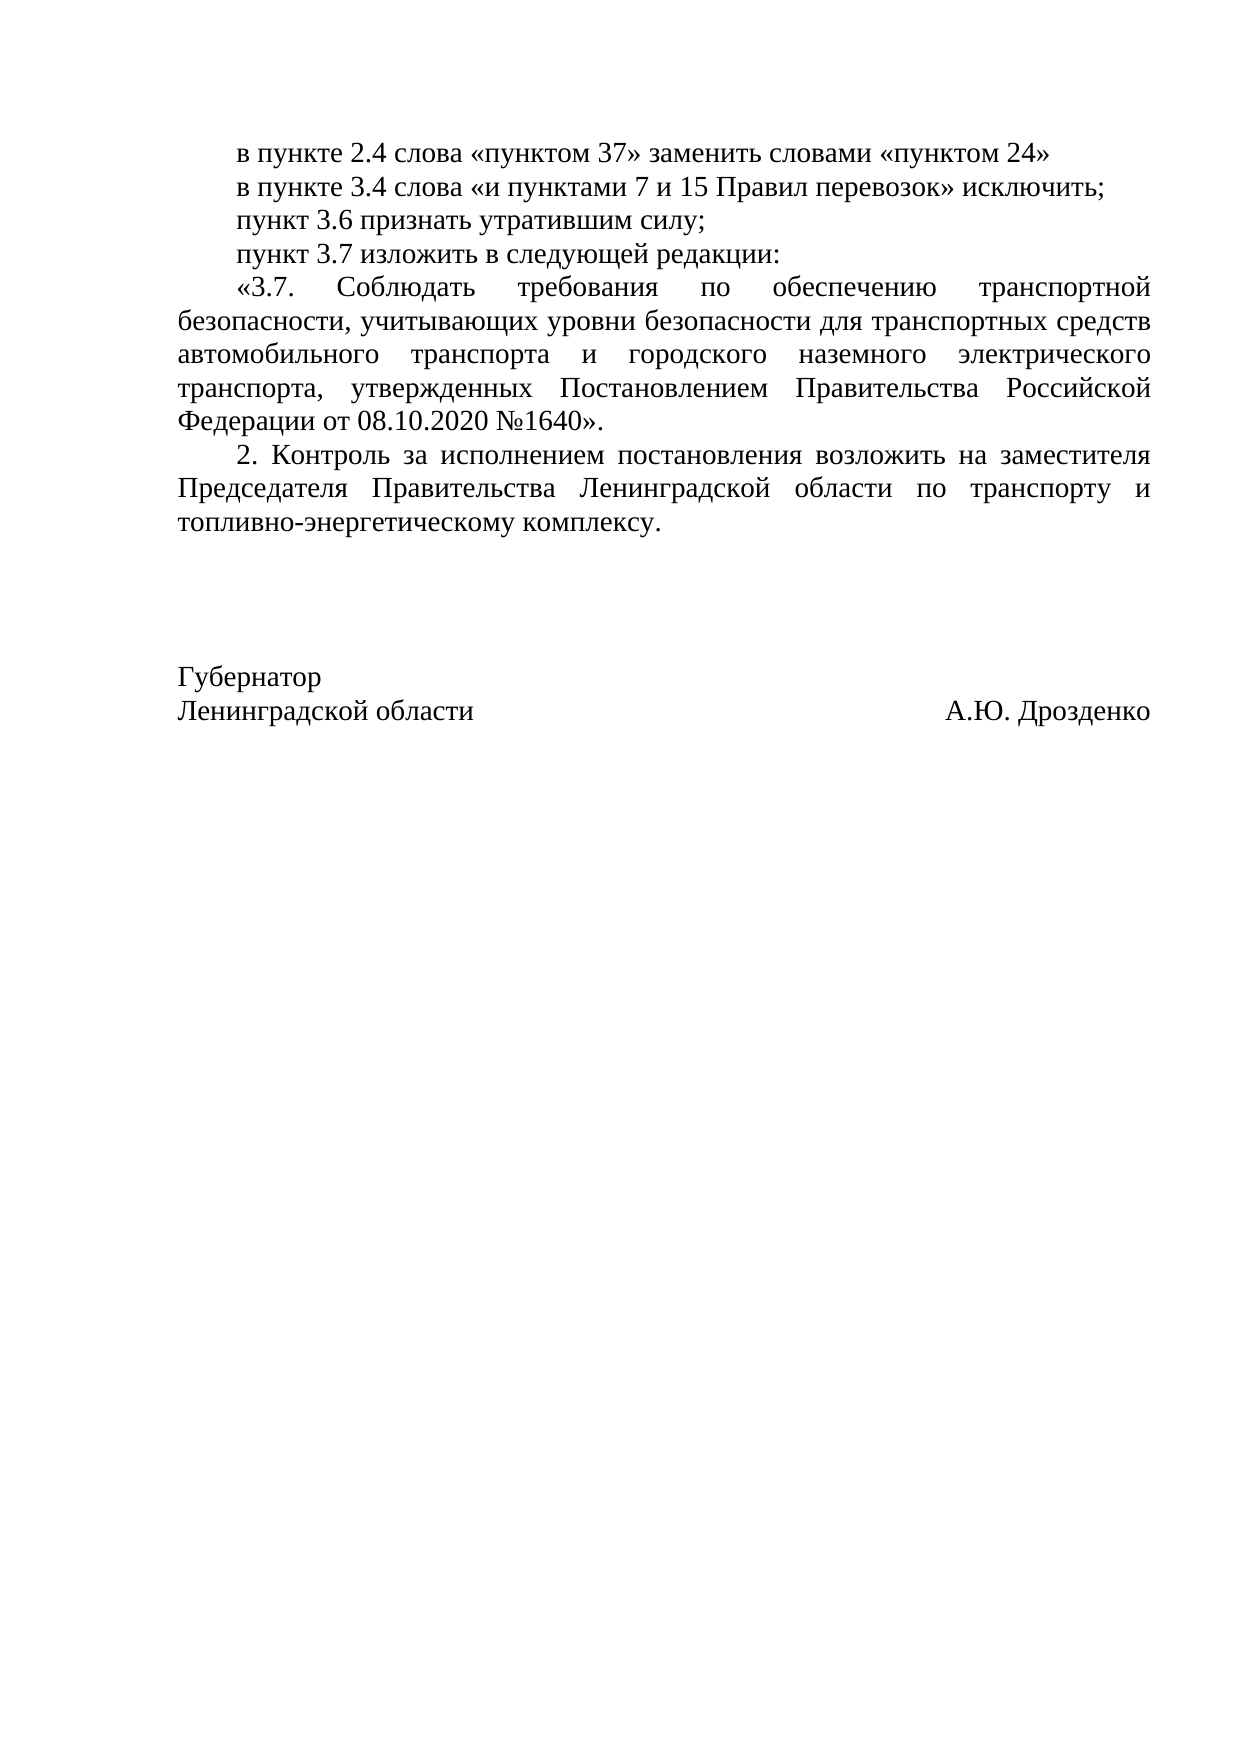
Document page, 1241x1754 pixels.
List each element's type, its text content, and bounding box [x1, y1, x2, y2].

list в пункте 2.4 слова «пунктом 37» заменить словами «пунктом 24» [177, 135, 1152, 169]
text Губернатор [177, 659, 1152, 693]
list в пункте 3.4 слова «и пунктами 7 и 15 Правил перевозок» исключить; [177, 169, 1152, 202]
list 2. Контроль за исполнением постановления возложить на заместителя Председателя Правительства Ленинградской области по транспорту и топливно-энергетическому комплексу. [177, 437, 1152, 538]
list пункт 3.6 признать утратившим силу; [177, 202, 1152, 236]
text Ленинградской области А.Ю. Дрозденко [177, 693, 1152, 726]
list «3.7. Соблюдать требования по обеспечению транспортной безопасности, учитывающих уровни безопасности для транспортных средств автомобильного транспорта и городского наземного электрического транспорта, утвержденных Постановлением Правительства Российской Федерации от 08.10.2020 №1640». [177, 269, 1152, 437]
list пункт 3.7 изложить в следующей редакции: [177, 236, 1152, 269]
